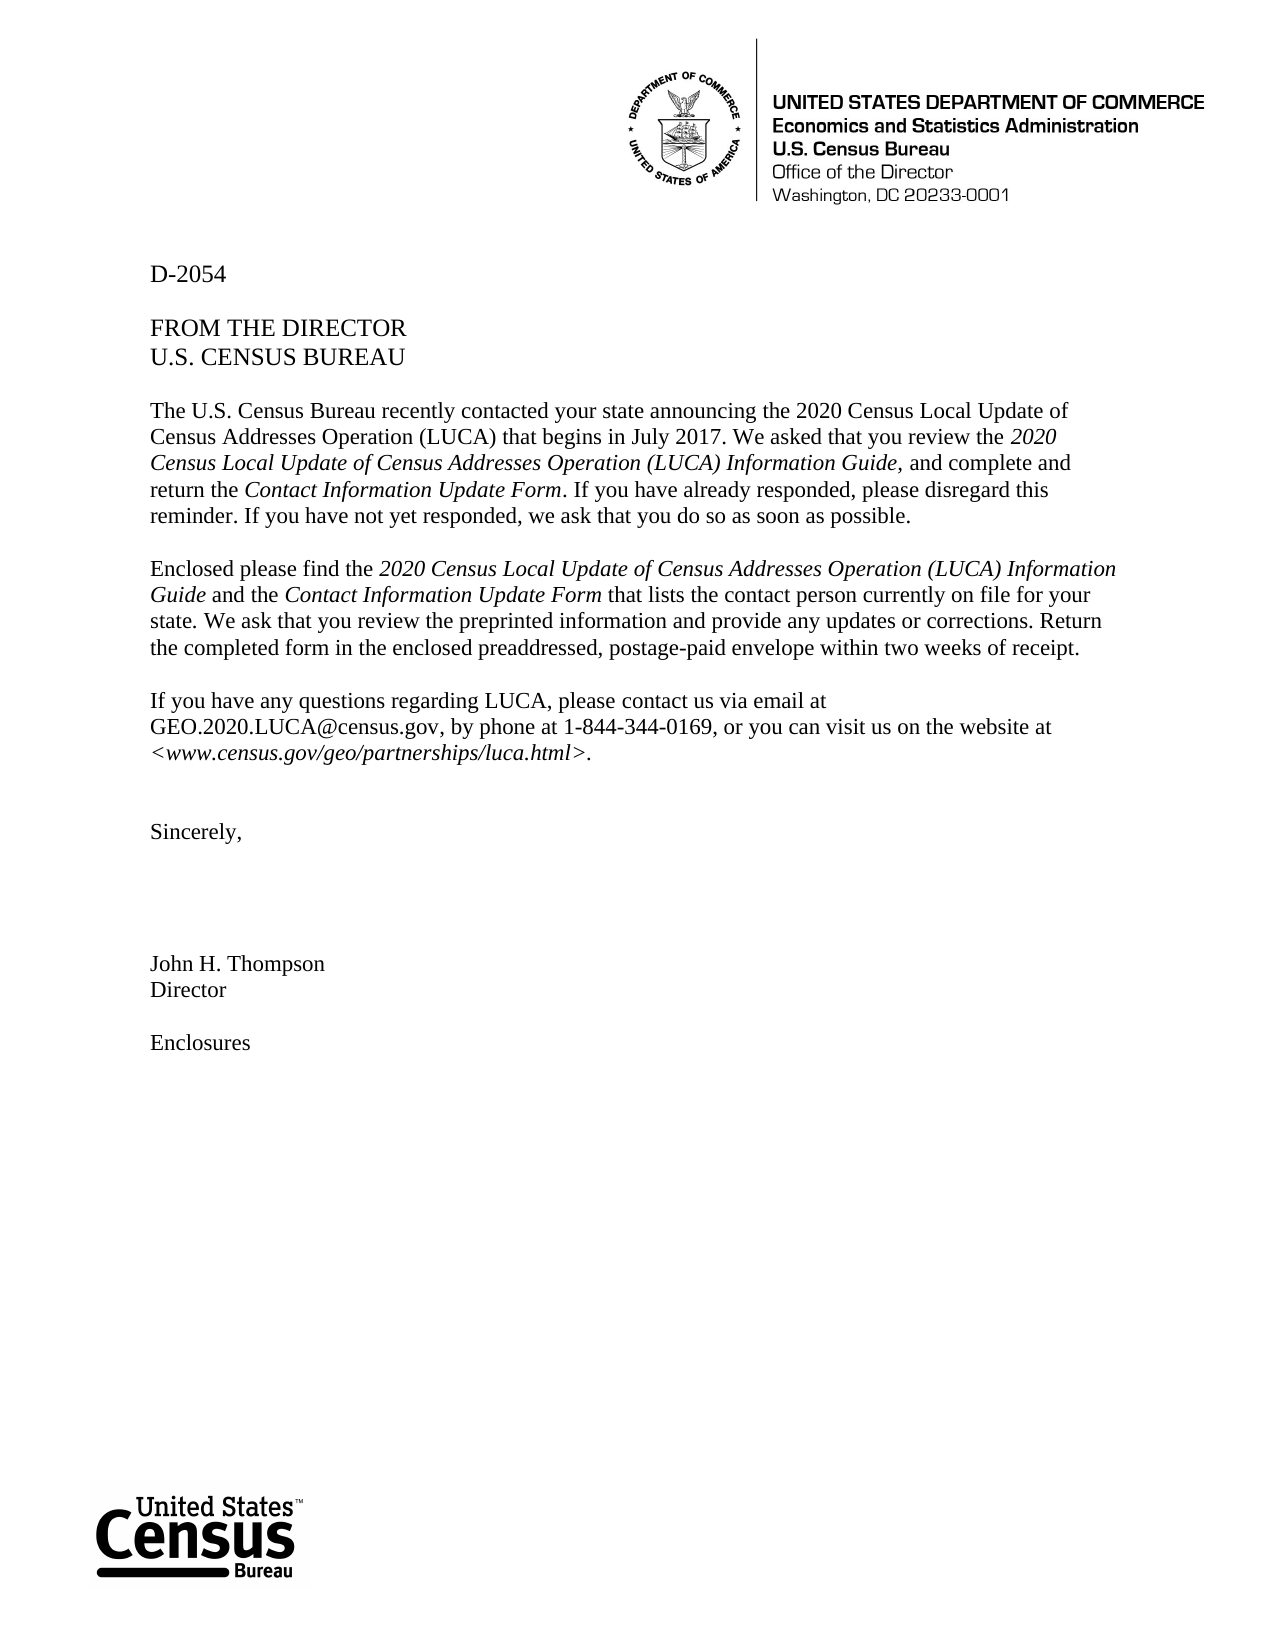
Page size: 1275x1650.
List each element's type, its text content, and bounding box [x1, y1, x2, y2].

text The U.S. Census Bureau recently contacted your state announcing the 2020 Census Local Update of Census Addresses Operation (LUCA) that begins in July 2017. We asked that you review the 2020 Census Local Update of Census Addresses Operation (LUCA) Information Guide, and complete and return the Contact Information Update Form. If you have already responded, please disregard this reminder. If you have not yet responded, we ask that you do so as soon as possible. [150, 397, 1125, 528]
text John H. Thompson [150, 950, 1125, 977]
text D-2054 [150, 259, 1125, 288]
text Director [150, 977, 1125, 1003]
text Enclosed please find the 2020 Census Local Update of Census Addresses Operation (LUCA) Information Guide and the Contact Information Update Form that lists the contact person currently on file for your state. We ask that you review the preprinted information and provide any updates or corrections. Return the completed form in the enclosed preaddressed, postage-paid envelope within two weeks of receipt. [150, 555, 1125, 660]
picture [90, 1481, 311, 1589]
picture [606, 34, 1221, 212]
text Sincerely, [150, 818, 1125, 845]
text FROM THE DIRECTOR [150, 313, 1125, 342]
text Enclosures [150, 1029, 1125, 1056]
text U.S. CENSUS BUREAU [150, 342, 1125, 370]
list If you have any questions regarding LUCA, please contact us via email at GEO.2020.LUCA@census.gov, by phone at 1-844-344-0169, or you can visit us on the website at <www.census.gov/geo/partnerships/luca.html>. [150, 687, 1125, 766]
